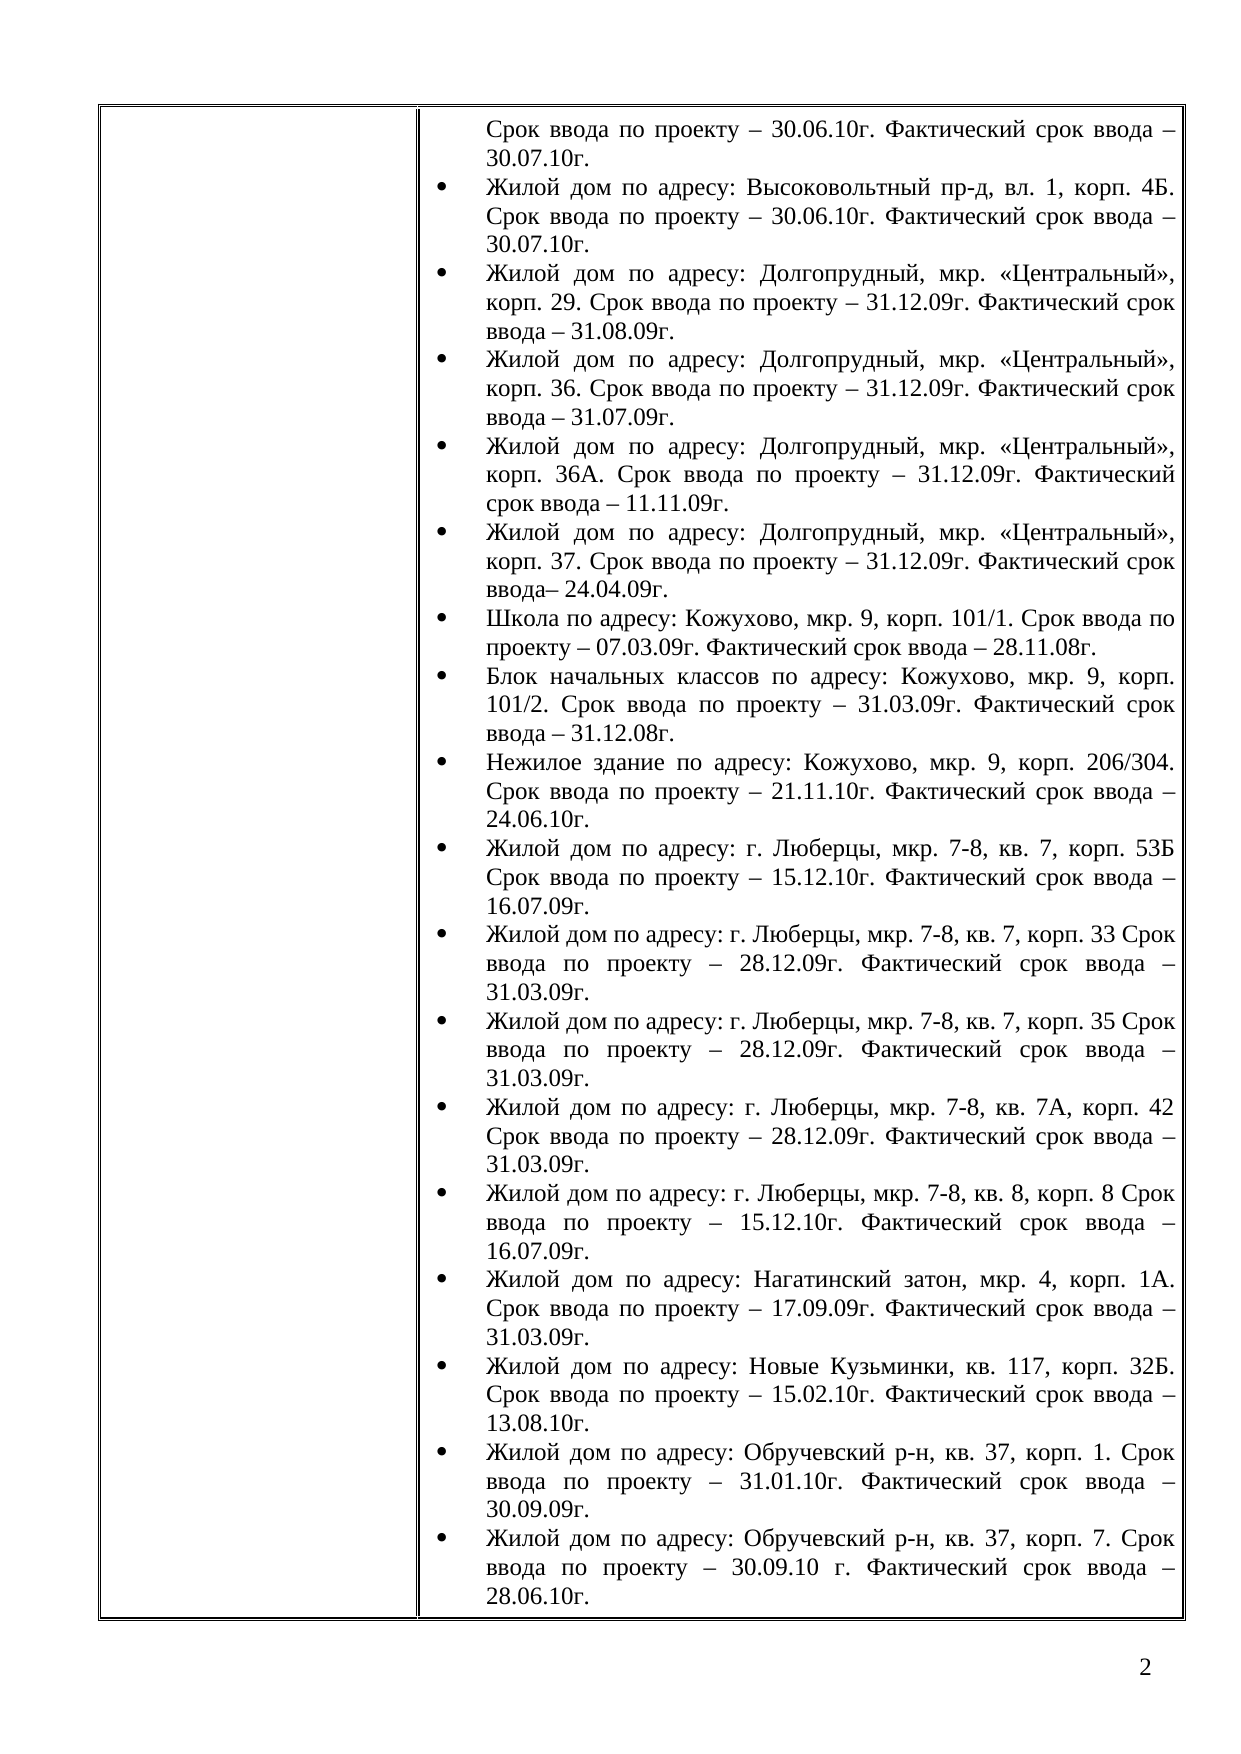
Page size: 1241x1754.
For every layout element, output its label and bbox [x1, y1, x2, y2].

table_cell [418, 107, 1182, 1617]
table_cell [101, 105, 418, 1617]
